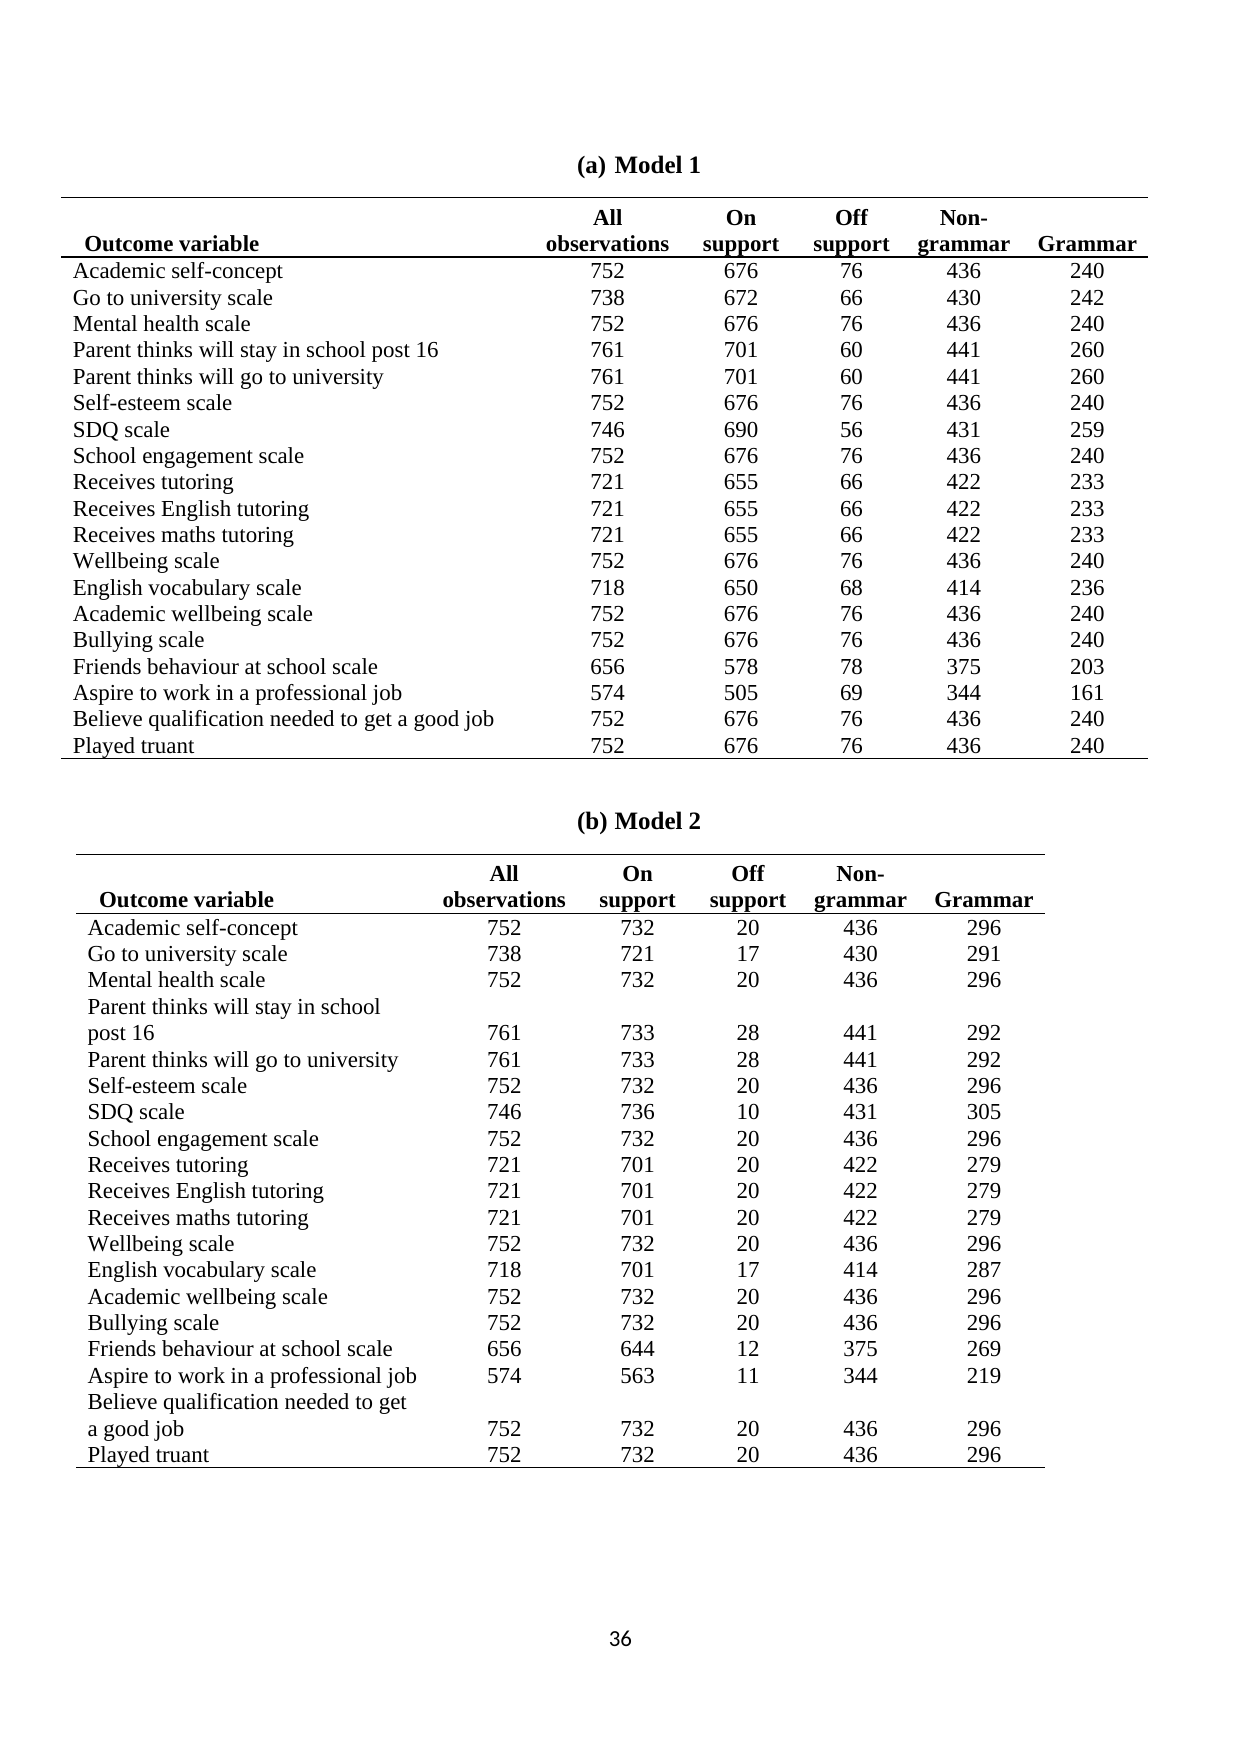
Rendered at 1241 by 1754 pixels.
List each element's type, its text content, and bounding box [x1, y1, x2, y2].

table_cell School engagement scale [76, 1125, 431, 1151]
table_cell 17 [698, 1256, 798, 1283]
table_cell 505 [680, 679, 801, 706]
table_cell Go to university scale [61, 284, 534, 310]
table_cell 414 [798, 1256, 923, 1283]
table_cell 296 [923, 1283, 1044, 1309]
table_cell 752 [534, 389, 680, 416]
table_cell 296 [923, 967, 1044, 993]
table_header Non-grammar [798, 855, 923, 913]
table_cell 68 [801, 574, 901, 600]
table_cell 240 [1026, 442, 1148, 468]
table_cell Receives English tutoring [76, 1178, 431, 1204]
table_cell 574 [534, 679, 680, 706]
table_cell 436 [901, 310, 1026, 337]
table_cell 721 [577, 940, 698, 967]
table_cell 242 [1026, 284, 1148, 310]
table_cell 20 [698, 1309, 798, 1336]
table_cell Go to university scale [76, 940, 431, 967]
table_cell 20 [698, 1204, 798, 1230]
table_cell 436 [901, 626, 1026, 653]
table_cell 701 [680, 337, 801, 363]
table_cell Friends behaviour at school scale [61, 653, 534, 679]
table_cell 233 [1026, 521, 1148, 547]
table_cell Aspire to work in a professional job [61, 679, 534, 706]
table_cell 240 [1026, 310, 1148, 337]
table_cell 436 [901, 389, 1026, 416]
table_cell 676 [680, 389, 801, 416]
table_cell 752 [534, 310, 680, 337]
table_cell 436 [798, 1283, 923, 1309]
table_cell Academic self-concept [61, 258, 534, 284]
table_cell 60 [801, 337, 901, 363]
table_cell 76 [801, 732, 901, 758]
table_cell Academic self-concept [76, 914, 431, 940]
table_cell 296 [923, 1230, 1044, 1256]
table_cell 656 [431, 1336, 577, 1362]
table_cell 752 [431, 1309, 577, 1336]
table_cell 752 [534, 626, 680, 653]
table_cell 718 [534, 574, 680, 600]
table_header On support [680, 198, 801, 256]
table_cell 752 [431, 967, 577, 993]
table_cell 430 [901, 284, 1026, 310]
table_cell 746 [534, 416, 680, 442]
table_cell 732 [577, 1230, 698, 1256]
table_cell 269 [923, 1336, 1044, 1362]
table_cell 436 [798, 1388, 923, 1441]
table_cell 161 [1026, 679, 1148, 706]
table_cell 676 [680, 442, 801, 468]
table_cell 752 [431, 1441, 577, 1467]
table_cell 430 [798, 940, 923, 967]
table_cell 761 [534, 363, 680, 389]
table_cell 574 [431, 1362, 577, 1388]
table_cell 436 [901, 732, 1026, 758]
table_cell 76 [801, 389, 901, 416]
table_cell 66 [801, 521, 901, 547]
table_cell 436 [798, 1309, 923, 1336]
table_cell 56 [801, 416, 901, 442]
table_cell 436 [798, 914, 923, 940]
table_header Outcome variable [61, 198, 534, 256]
table_cell 240 [1026, 600, 1148, 626]
table_cell 752 [534, 442, 680, 468]
table_cell 701 [577, 1151, 698, 1177]
table_cell Bullying scale [76, 1309, 431, 1336]
table_cell 738 [534, 284, 680, 310]
list Model 1 [187, 150, 1090, 179]
table_cell 20 [698, 967, 798, 993]
table_cell School engagement scale [61, 442, 534, 468]
table_cell 219 [923, 1362, 1044, 1388]
table_cell 441 [798, 993, 923, 1046]
table_cell 436 [798, 967, 923, 993]
table_cell Wellbeing scale [76, 1230, 431, 1256]
table_cell SDQ scale [61, 416, 534, 442]
table_header On support [577, 855, 698, 913]
table_header Grammar [1026, 198, 1148, 256]
table_cell 650 [680, 574, 801, 600]
table_cell 344 [798, 1362, 923, 1388]
table_cell 20 [698, 914, 798, 940]
table_cell 578 [680, 653, 801, 679]
table_cell 431 [798, 1098, 923, 1125]
table_cell 76 [801, 548, 901, 574]
table_cell Academic wellbeing scale [76, 1283, 431, 1309]
table_cell 20 [698, 1151, 798, 1177]
table_cell 676 [680, 310, 801, 337]
table_cell 17 [698, 940, 798, 967]
table_cell 752 [431, 1283, 577, 1309]
table_cell 752 [534, 706, 680, 732]
table_cell 422 [798, 1151, 923, 1177]
table_cell Played truant [61, 732, 534, 758]
table_cell Parent thinks will go to university [76, 1046, 431, 1072]
table_cell 701 [577, 1204, 698, 1230]
table_cell 676 [680, 258, 801, 284]
table_cell English vocabulary scale [61, 574, 534, 600]
table_cell 422 [798, 1204, 923, 1230]
table_cell 28 [698, 993, 798, 1046]
table_cell 721 [431, 1204, 577, 1230]
table_cell 260 [1026, 363, 1148, 389]
table_cell 441 [901, 337, 1026, 363]
table_cell 733 [577, 1046, 698, 1072]
table_cell 296 [923, 1388, 1044, 1441]
table_cell Receives English tutoring [61, 495, 534, 521]
table_cell 733 [577, 993, 698, 1046]
table_cell 431 [901, 416, 1026, 442]
table_header Outcome variable [76, 855, 431, 913]
table_cell 305 [923, 1098, 1044, 1125]
table_cell 236 [1026, 574, 1148, 600]
table_cell Believe qualification needed to get a good job [61, 706, 534, 732]
table_cell 291 [923, 940, 1044, 967]
table_cell Receives maths tutoring [76, 1204, 431, 1230]
table_cell Parent thinks will go to university [61, 363, 534, 389]
table_cell 436 [901, 600, 1026, 626]
table_cell 12 [698, 1336, 798, 1362]
table_cell 20 [698, 1178, 798, 1204]
table_cell 240 [1026, 732, 1148, 758]
table_cell 721 [431, 1151, 577, 1177]
table_cell 436 [798, 1125, 923, 1151]
table_cell Mental health scale [61, 310, 534, 337]
table_cell 732 [577, 967, 698, 993]
table_cell 752 [431, 1388, 577, 1441]
table_cell 260 [1026, 337, 1148, 363]
table_cell 76 [801, 442, 901, 468]
table_cell Aspire to work in a professional job [76, 1362, 431, 1388]
table_cell 721 [534, 495, 680, 521]
table_cell 752 [431, 1125, 577, 1151]
table_cell 69 [801, 679, 901, 706]
table_cell SDQ scale [76, 1098, 431, 1125]
table_cell 414 [901, 574, 1026, 600]
table_cell 66 [801, 468, 901, 495]
table_cell 721 [431, 1178, 577, 1204]
table_cell 732 [577, 1388, 698, 1441]
table_cell 676 [680, 732, 801, 758]
table_cell 344 [901, 679, 1026, 706]
table_cell 375 [798, 1336, 923, 1362]
table_header Non-grammar [901, 198, 1026, 256]
table_cell 752 [431, 1072, 577, 1098]
table_cell 20 [698, 1388, 798, 1441]
table_cell 701 [577, 1178, 698, 1204]
table_cell 233 [1026, 468, 1148, 495]
table_cell 676 [680, 548, 801, 574]
table_cell Receives tutoring [61, 468, 534, 495]
table_cell 287 [923, 1256, 1044, 1283]
table_cell 656 [534, 653, 680, 679]
table_cell 436 [798, 1230, 923, 1256]
table_cell Self-esteem scale [76, 1072, 431, 1098]
table_cell 279 [923, 1204, 1044, 1230]
table_cell 676 [680, 626, 801, 653]
table_cell Played truant [76, 1441, 431, 1467]
table_cell 20 [698, 1230, 798, 1256]
table_cell Receives tutoring [76, 1151, 431, 1177]
table_cell 279 [923, 1151, 1044, 1177]
table_cell Parent thinks will stay in school post 16 [76, 993, 431, 1046]
table_cell 436 [901, 442, 1026, 468]
table_cell Bullying scale [61, 626, 534, 653]
table_cell 11 [698, 1362, 798, 1388]
table_cell 563 [577, 1362, 698, 1388]
table_cell 292 [923, 993, 1044, 1046]
table_cell 436 [798, 1441, 923, 1467]
table_cell 233 [1026, 495, 1148, 521]
table_cell Receives maths tutoring [61, 521, 534, 547]
table_cell 752 [534, 258, 680, 284]
table_cell Academic wellbeing scale [61, 600, 534, 626]
table_cell 732 [577, 1441, 698, 1467]
table_cell 441 [901, 363, 1026, 389]
table_cell 20 [698, 1072, 798, 1098]
table_cell 676 [680, 706, 801, 732]
table_cell 736 [577, 1098, 698, 1125]
table_cell 28 [698, 1046, 798, 1072]
table_cell Self-esteem scale [61, 389, 534, 416]
table_cell 655 [680, 521, 801, 547]
table_cell 76 [801, 258, 901, 284]
table_cell 644 [577, 1336, 698, 1362]
table_header All observations [431, 855, 577, 913]
table_cell 732 [577, 1125, 698, 1151]
table_cell 20 [698, 1125, 798, 1151]
table_cell 76 [801, 626, 901, 653]
table_cell 441 [798, 1046, 923, 1072]
table_cell 296 [923, 1309, 1044, 1336]
table_cell 718 [431, 1256, 577, 1283]
table_cell 746 [431, 1098, 577, 1125]
table_cell 436 [901, 548, 1026, 574]
table_cell 259 [1026, 416, 1148, 442]
table_cell 752 [534, 732, 680, 758]
table_cell 60 [801, 363, 901, 389]
table_cell Believe qualification needed to get a good job [76, 1388, 431, 1441]
table_cell 752 [534, 600, 680, 626]
table_cell 672 [680, 284, 801, 310]
table_cell 701 [680, 363, 801, 389]
table_cell 203 [1026, 653, 1148, 679]
table_cell 761 [534, 337, 680, 363]
table_cell 752 [431, 1230, 577, 1256]
table_cell 422 [901, 521, 1026, 547]
table_cell 732 [577, 1309, 698, 1336]
table_cell 292 [923, 1046, 1044, 1072]
table_cell 732 [577, 1283, 698, 1309]
table_cell 738 [431, 940, 577, 967]
table_cell 76 [801, 600, 901, 626]
table_cell 78 [801, 653, 901, 679]
table_cell 10 [698, 1098, 798, 1125]
table_cell 296 [923, 914, 1044, 940]
table_cell 240 [1026, 706, 1148, 732]
table_cell 752 [534, 548, 680, 574]
table_header Off support [801, 198, 901, 256]
table_cell 721 [534, 521, 680, 547]
table_cell 422 [798, 1178, 923, 1204]
table_cell 76 [801, 310, 901, 337]
table_cell 76 [801, 706, 901, 732]
table_cell 66 [801, 495, 901, 521]
table_cell 761 [431, 993, 577, 1046]
table_cell 761 [431, 1046, 577, 1072]
table_header Grammar [923, 855, 1044, 913]
table_cell 279 [923, 1178, 1044, 1204]
table_cell Mental health scale [76, 967, 431, 993]
table_cell English vocabulary scale [76, 1256, 431, 1283]
table_cell 690 [680, 416, 801, 442]
table_cell 296 [923, 1125, 1044, 1151]
table_cell 422 [901, 495, 1026, 521]
table_cell 676 [680, 600, 801, 626]
table_cell 701 [577, 1256, 698, 1283]
table_cell 20 [698, 1283, 798, 1309]
table_cell 721 [534, 468, 680, 495]
table_cell 240 [1026, 626, 1148, 653]
table_cell 296 [923, 1441, 1044, 1467]
table_cell 436 [901, 258, 1026, 284]
table_cell 375 [901, 653, 1026, 679]
table_cell 752 [431, 914, 577, 940]
list Model 2 [187, 806, 1090, 835]
table_cell 732 [577, 914, 698, 940]
table_cell 66 [801, 284, 901, 310]
table_cell Wellbeing scale [61, 548, 534, 574]
table_cell 296 [923, 1072, 1044, 1098]
table_header All observations [534, 198, 680, 256]
table_cell 732 [577, 1072, 698, 1098]
table_cell 240 [1026, 258, 1148, 284]
table_cell 436 [798, 1072, 923, 1098]
table_cell 655 [680, 468, 801, 495]
table_cell Friends behaviour at school scale [76, 1336, 431, 1362]
table_header Off support [698, 855, 798, 913]
table_cell 240 [1026, 548, 1148, 574]
table_cell 422 [901, 468, 1026, 495]
table_cell 655 [680, 495, 801, 521]
table_cell 436 [901, 706, 1026, 732]
table_cell Parent thinks will stay in school post 16 [61, 337, 534, 363]
table_cell 240 [1026, 389, 1148, 416]
table_cell 20 [698, 1441, 798, 1467]
